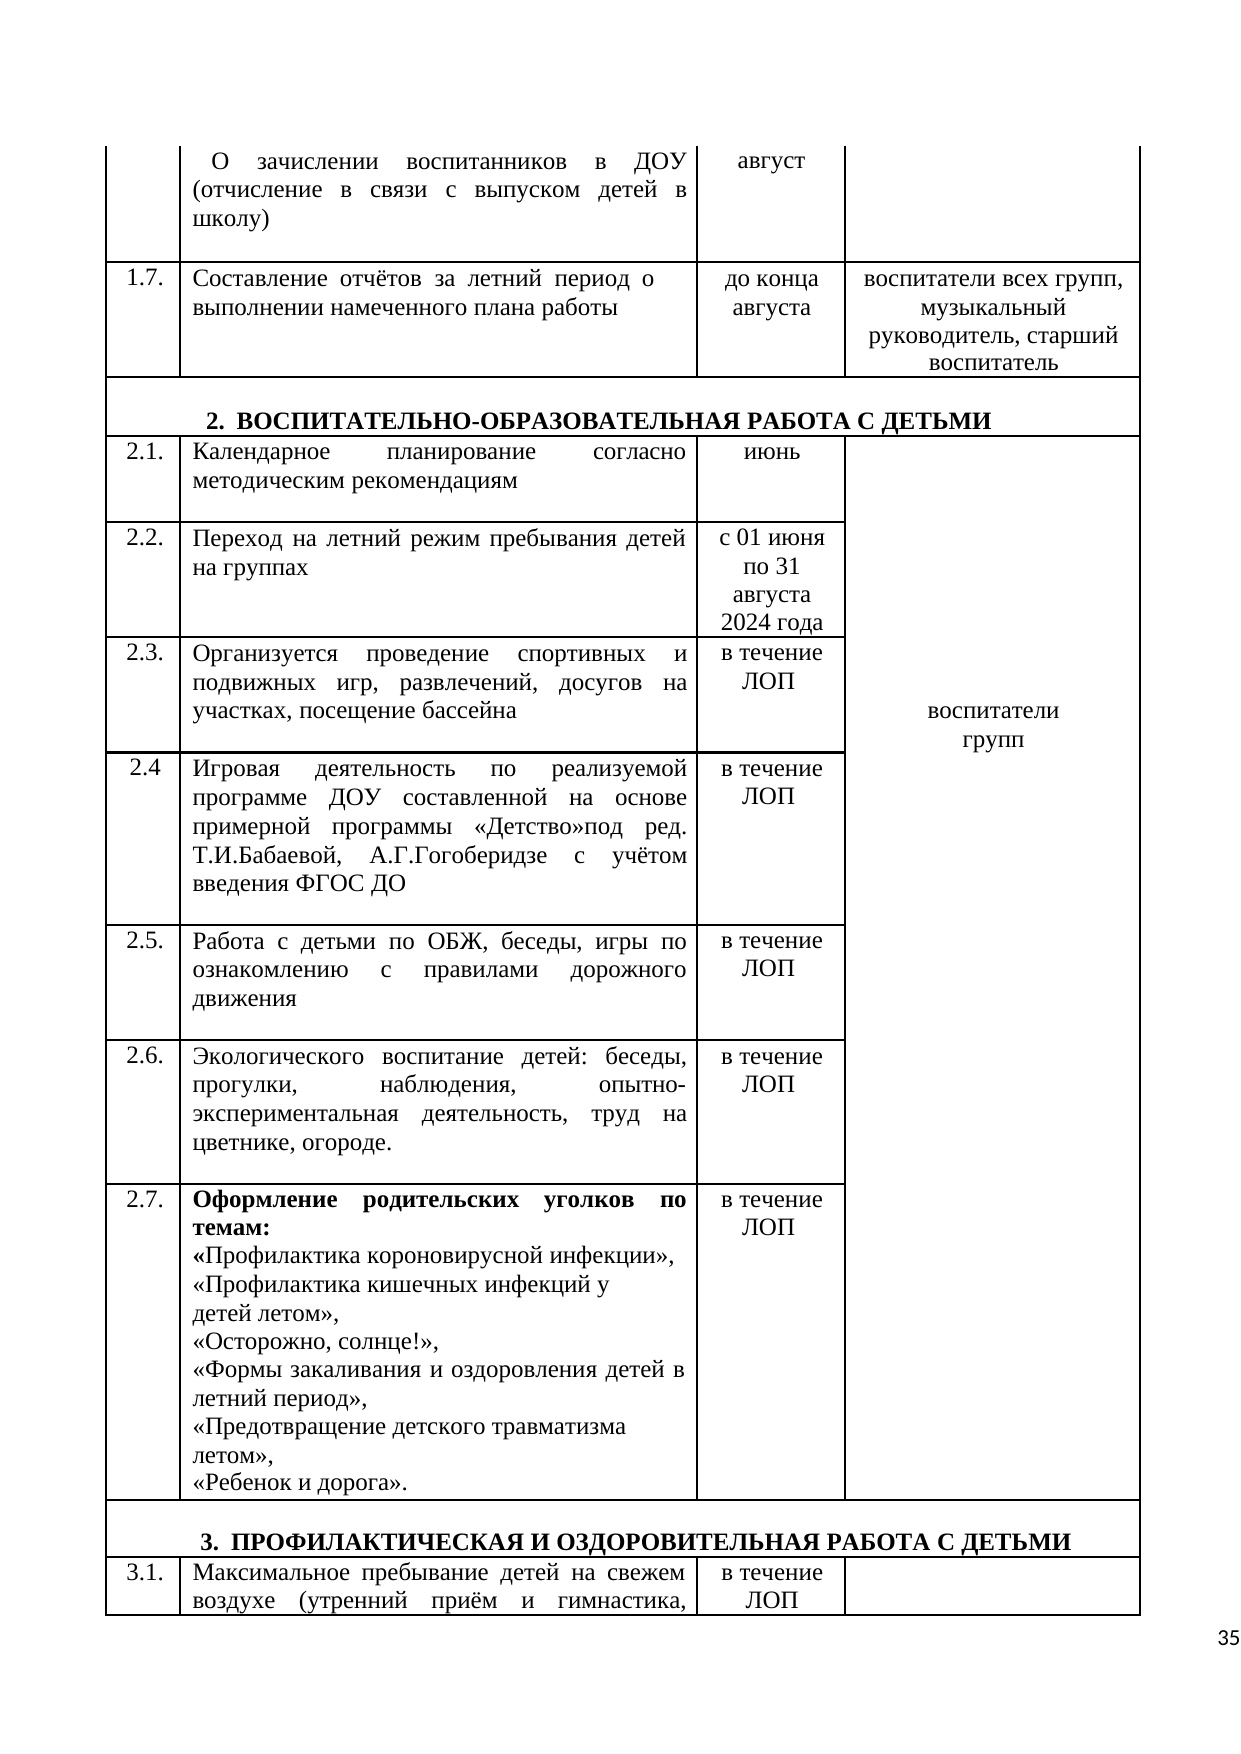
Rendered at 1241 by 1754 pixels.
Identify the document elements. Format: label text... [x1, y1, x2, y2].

table_header [107, 146, 179, 261]
table_cell июнь [698, 437, 844, 521]
table_cell 2.5. [107, 926, 179, 1039]
table_cell 2.2. [107, 523, 179, 636]
table_cell Работа с детьми по ОБЖ, беседы, игры по ознакомлению с правилами дорожного движения [181, 926, 696, 1039]
table_cell Переход на летний режим пребывания детей на группах [181, 523, 696, 636]
table_cell в течение ЛОП [698, 1558, 844, 1614]
table_cell 3.1. [107, 1558, 179, 1614]
table_cell 2.3. [107, 638, 179, 751]
table_cell Максимальное пребывание детей на свежем воздухе (утренний приём и гимнастика, [181, 1558, 696, 1614]
table_cell в течение ЛОП [698, 1041, 844, 1183]
table_cell 2. ВОСПИТАТЕЛЬНО-ОБРАЗОВАТЕЛЬНАЯ РАБОТА С ДЕТЬМИ [107, 378, 1139, 435]
table_cell 2.7. [107, 1185, 179, 1498]
table_cell Игровая деятельность по реализуемой программе ДОУ составленной на основе примерной программы «Детство»под ред. Т.И.Бабаевой, А.Г.Гогоберидзе с учётом введения ФГОС ДО [181, 754, 696, 924]
table_header август [698, 146, 844, 261]
table_cell до конца августа [698, 263, 844, 376]
table_cell Экологического воспитание детей: беседы, прогулки, наблюдения, опытно- экспериментальная деятельность, труд на цветнике, огороде. [181, 1041, 696, 1183]
table_cell Оформление родительских уголков по темам: «Профилактика короновирусной инфекции», «Профилактика кишечных инфекций у детей летом», «Осторожно, солнце!», «Формы закаливания и оздоровления детей в летний период», «Предотвращение детского травматизма летом», «Ребенок и дорога». [181, 1185, 696, 1498]
table_cell 3. ПРОФИЛАКТИЧЕСКАЯ И ОЗДОРОВИТЕЛЬНАЯ РАБОТА С ДЕТЬМИ [107, 1501, 1139, 1556]
table_header О зачислении воспитанников в ДОУ (отчисление в связи с выпуском детей в школу) [181, 146, 696, 261]
table_cell 2.1. [107, 437, 179, 521]
table_cell в течение ЛОП [698, 638, 844, 751]
table_cell в течение ЛОП [698, 1185, 844, 1498]
table_cell 2.6. [107, 1041, 179, 1183]
table_cell воспитатели групп [846, 437, 1139, 1498]
table_cell в течение ЛОП [698, 926, 844, 1039]
table_cell 2.4 [107, 754, 179, 924]
table_cell воспитатели всех групп, музыкальный руководитель, старший воспитатель [846, 263, 1139, 376]
table_cell [846, 1558, 1139, 1614]
table_cell 1.7. [107, 263, 179, 376]
table_cell с 01 июня по 31 августа 2024 года [698, 523, 844, 636]
table_cell Составление отчётов за летний период о выполнении намеченного плана работы [181, 263, 696, 376]
table_header [846, 146, 1139, 261]
table_cell Организуется проведение спортивных и подвижных игр, развлечений, досугов на участках, посещение бассейна [181, 638, 696, 751]
table_cell Календарное планирование согласно методическим рекомендациям [181, 437, 696, 521]
table_cell в течение ЛОП [698, 754, 844, 924]
